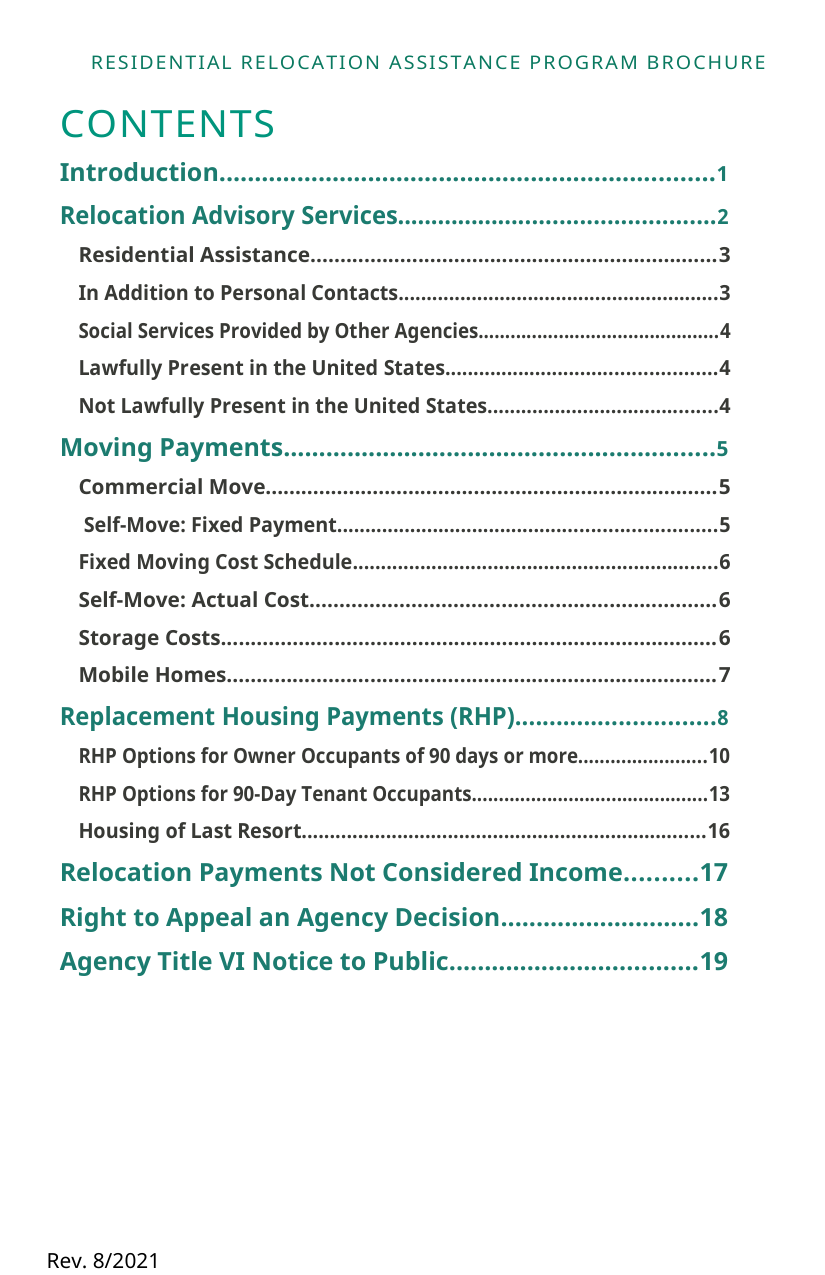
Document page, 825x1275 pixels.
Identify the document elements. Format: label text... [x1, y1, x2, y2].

text CONTENTS [59, 97, 777, 148]
